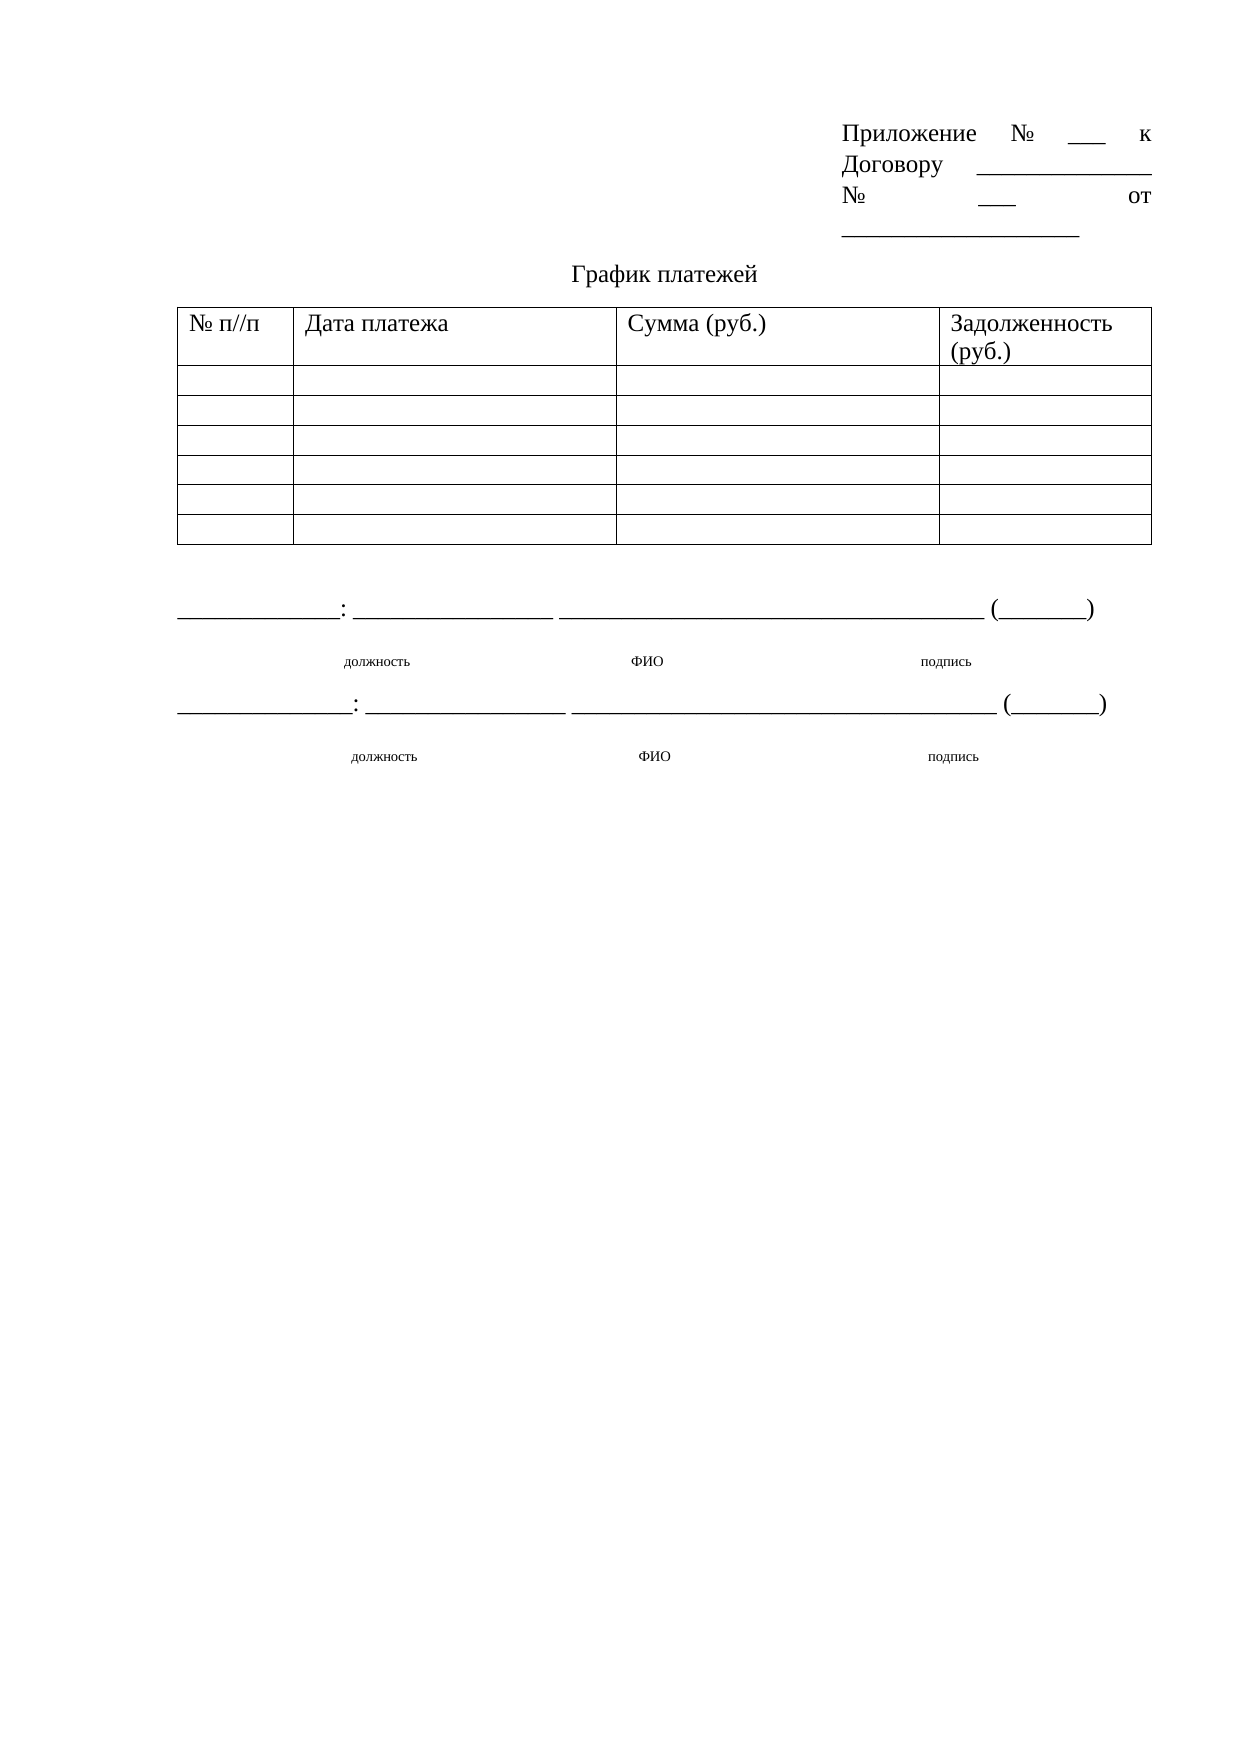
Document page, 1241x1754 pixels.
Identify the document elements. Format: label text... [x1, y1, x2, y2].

table_cell [178, 396, 293, 425]
table_cell [617, 485, 939, 514]
text ______________: ________________ __________________________________ (_______) [177, 688, 1152, 717]
text должность ФИО подпись [177, 736, 1152, 764]
table_cell [178, 515, 293, 544]
table_cell [617, 366, 939, 395]
table_cell [617, 426, 939, 454]
table_cell [940, 396, 1151, 425]
table_header Дата платежа [294, 308, 616, 365]
table_cell [178, 456, 293, 484]
table_header Сумма (руб.) [617, 308, 939, 365]
table_header № п//п [178, 308, 293, 365]
table_cell [294, 515, 616, 544]
table_cell [178, 366, 293, 395]
table_cell [940, 426, 1151, 454]
table_cell [294, 366, 616, 395]
table_cell [617, 396, 939, 425]
text должность ФИО подпись [177, 640, 1152, 669]
table_cell [294, 456, 616, 484]
table_cell [294, 485, 616, 514]
table_cell [178, 426, 293, 454]
table_cell [294, 396, 616, 425]
table_cell [940, 485, 1151, 514]
table_cell [940, 515, 1151, 544]
text График платежей [177, 259, 1152, 288]
table_cell [940, 366, 1151, 395]
table_cell [617, 456, 939, 484]
table_cell [178, 485, 293, 514]
text _____________: ________________ __________________________________ (_______) [177, 593, 1152, 621]
table_cell [617, 515, 939, 544]
table_cell [940, 456, 1151, 484]
table_header Задолженность (руб.) [940, 308, 1151, 365]
table_cell [294, 426, 616, 454]
text Приложение № ___ к Договору ______________ № ___ от ___________________ [842, 118, 1152, 240]
